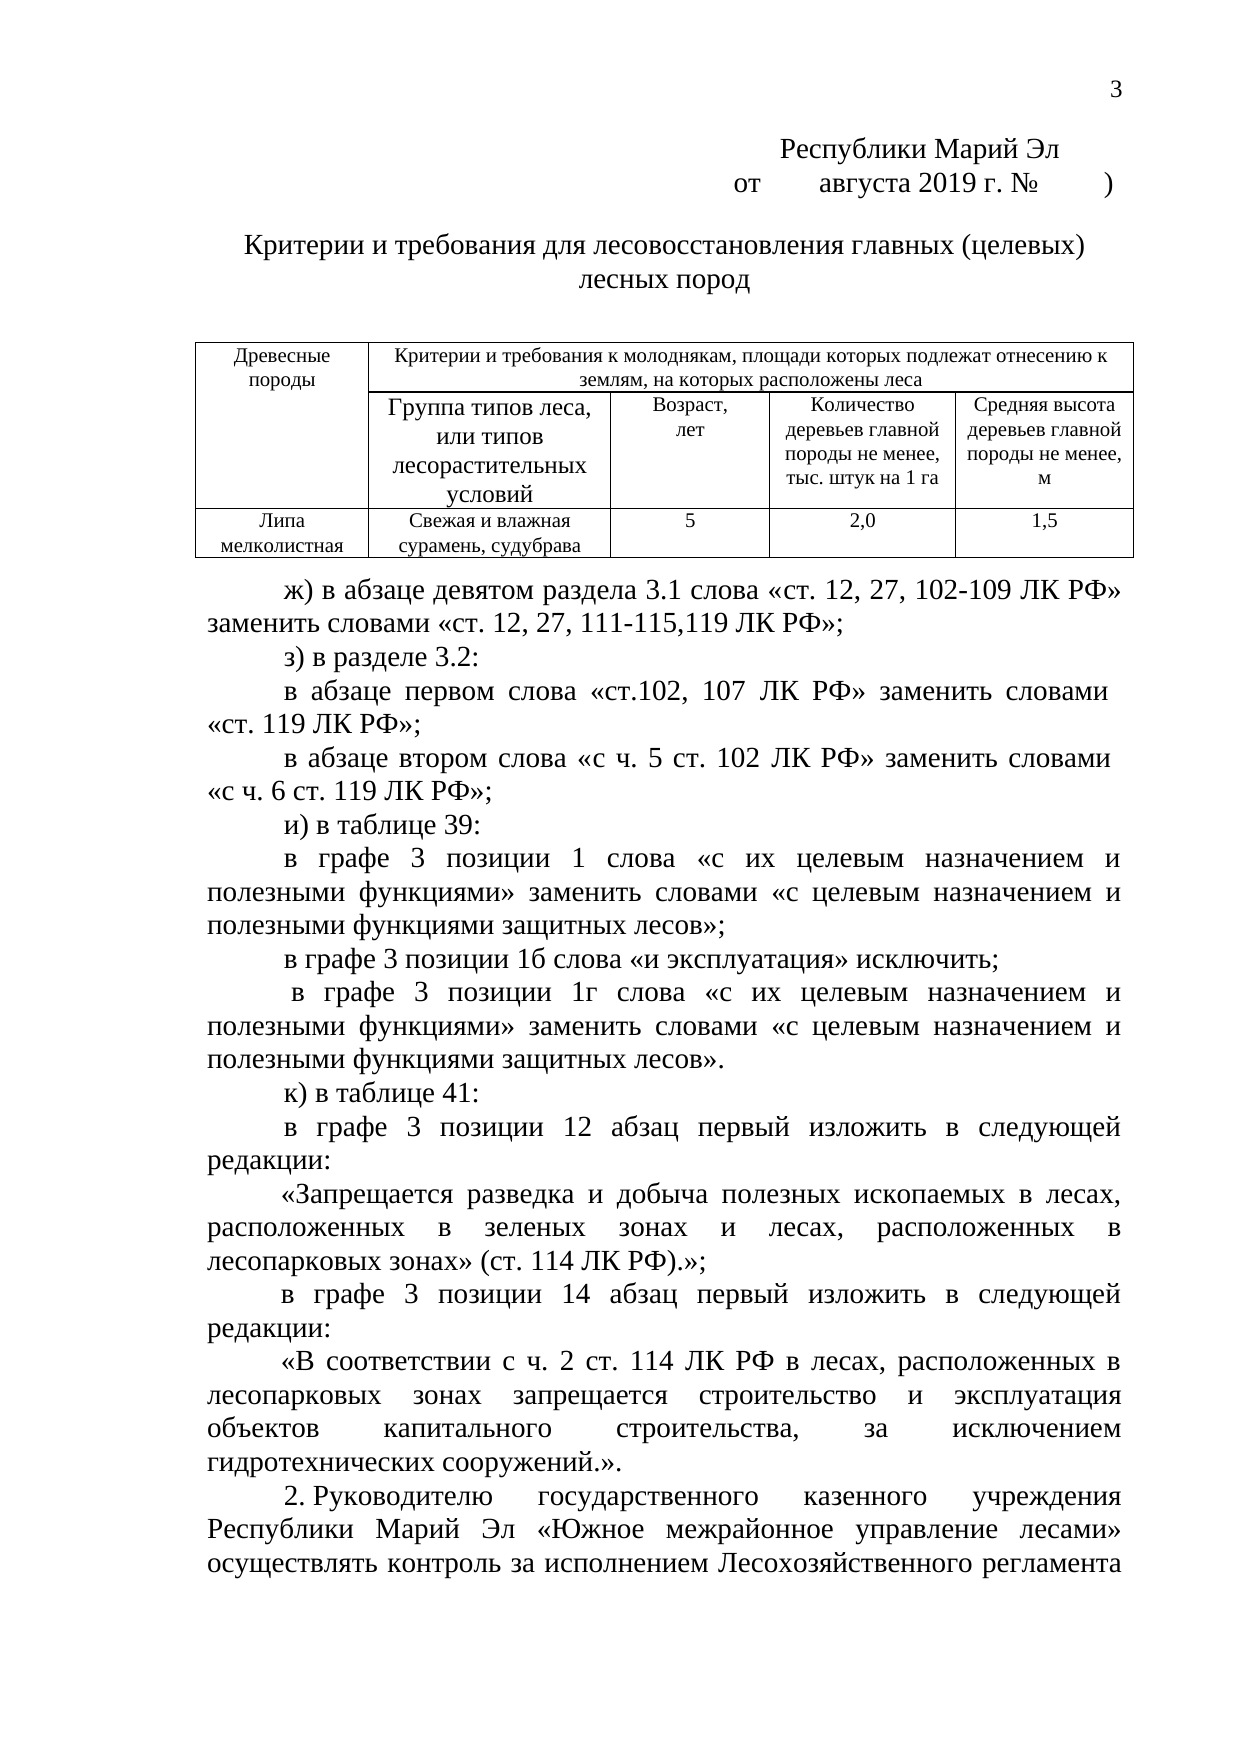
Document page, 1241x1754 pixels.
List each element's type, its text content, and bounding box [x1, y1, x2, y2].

text Критерии и требования для лесовосстановления главных (целевых) лесных пород [207, 227, 1122, 294]
text «Запрещается разведка и добыча полезных ископаемых в лесах, расположенных в зеленых зонах и лесах, расположенных в лесопарковых зонах» (ст. 114 ЛК РФ).»; [207, 1176, 1122, 1276]
text в абзаце втором слова «с ч. 5 ст. 102 ЛК РФ» заменить словами «с ч. 6 ст. 119 ЛК РФ»; [207, 740, 1122, 807]
text ж) в абзаце девятом раздела 3.1 слова «ст. 12, 27, 102-109 ЛК РФ» заменить словами «ст. 12, 27, 111-115,119 ЛК РФ»; [207, 572, 1122, 639]
table_header Критерии и требования к молоднякам, площади которых подлежат отнесению к землям, на которых расположены леса [369, 343, 1133, 391]
text в абзаце первом слова «ст.102, 107 ЛК РФ» заменить словами «ст. 119 ЛК РФ»; [207, 673, 1122, 740]
text в графе 3 позиции 14 абзац первый изложить в следующей редакции: [207, 1276, 1122, 1343]
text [207, 1478, 1122, 1578]
text в графе 3 позиции 1 слова «с их целевым назначением и полезными функциями» заменить словами «с целевым назначением и полезными функциями защитных лесов»; [207, 840, 1122, 941]
table_cell Липа мелколистная [196, 509, 368, 557]
table_cell Средняя высота деревьев главной породы не менее, м [956, 393, 1133, 507]
table_cell 2,0 [770, 509, 955, 557]
text в графе 3 позиции 1г слова «с их целевым назначением и полезными функциями» заменить словами «с целевым назначением и полезными функциями защитных лесов». [207, 974, 1122, 1075]
text и) в таблице 39: [207, 807, 1122, 840]
text з) в разделе 3.2: [207, 639, 1122, 673]
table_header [709, 131, 1138, 198]
table_cell Свежая и влажная сурамень, судубрава [369, 509, 610, 557]
table_cell 5 [611, 509, 769, 557]
text к) в таблице 41: [207, 1075, 1122, 1109]
table_cell Количество деревьев главной породы не менее, тыс. штук на 1 га [770, 393, 955, 507]
text в графе 3 позиции 12 абзац первый изложить в следующей редакции: [207, 1109, 1122, 1176]
text «В соответствии с ч. 2 ст. 114 ЛК РФ в лесах, расположенных в лесопарковых зонах запрещается строительство и эксплуатация объектов капитального строительства, за исключением гидротехнических сооружений.». [207, 1343, 1122, 1478]
table_cell Возраст, лет [611, 393, 769, 507]
table_cell Группа типов леса, или типов лесорастительных условий [369, 393, 610, 507]
table_cell 1,5 [956, 509, 1133, 557]
text в графе 3 позиции 1б слова «и эксплуатация» исключить; [207, 941, 1122, 974]
table_header Древесные породы [196, 343, 368, 507]
